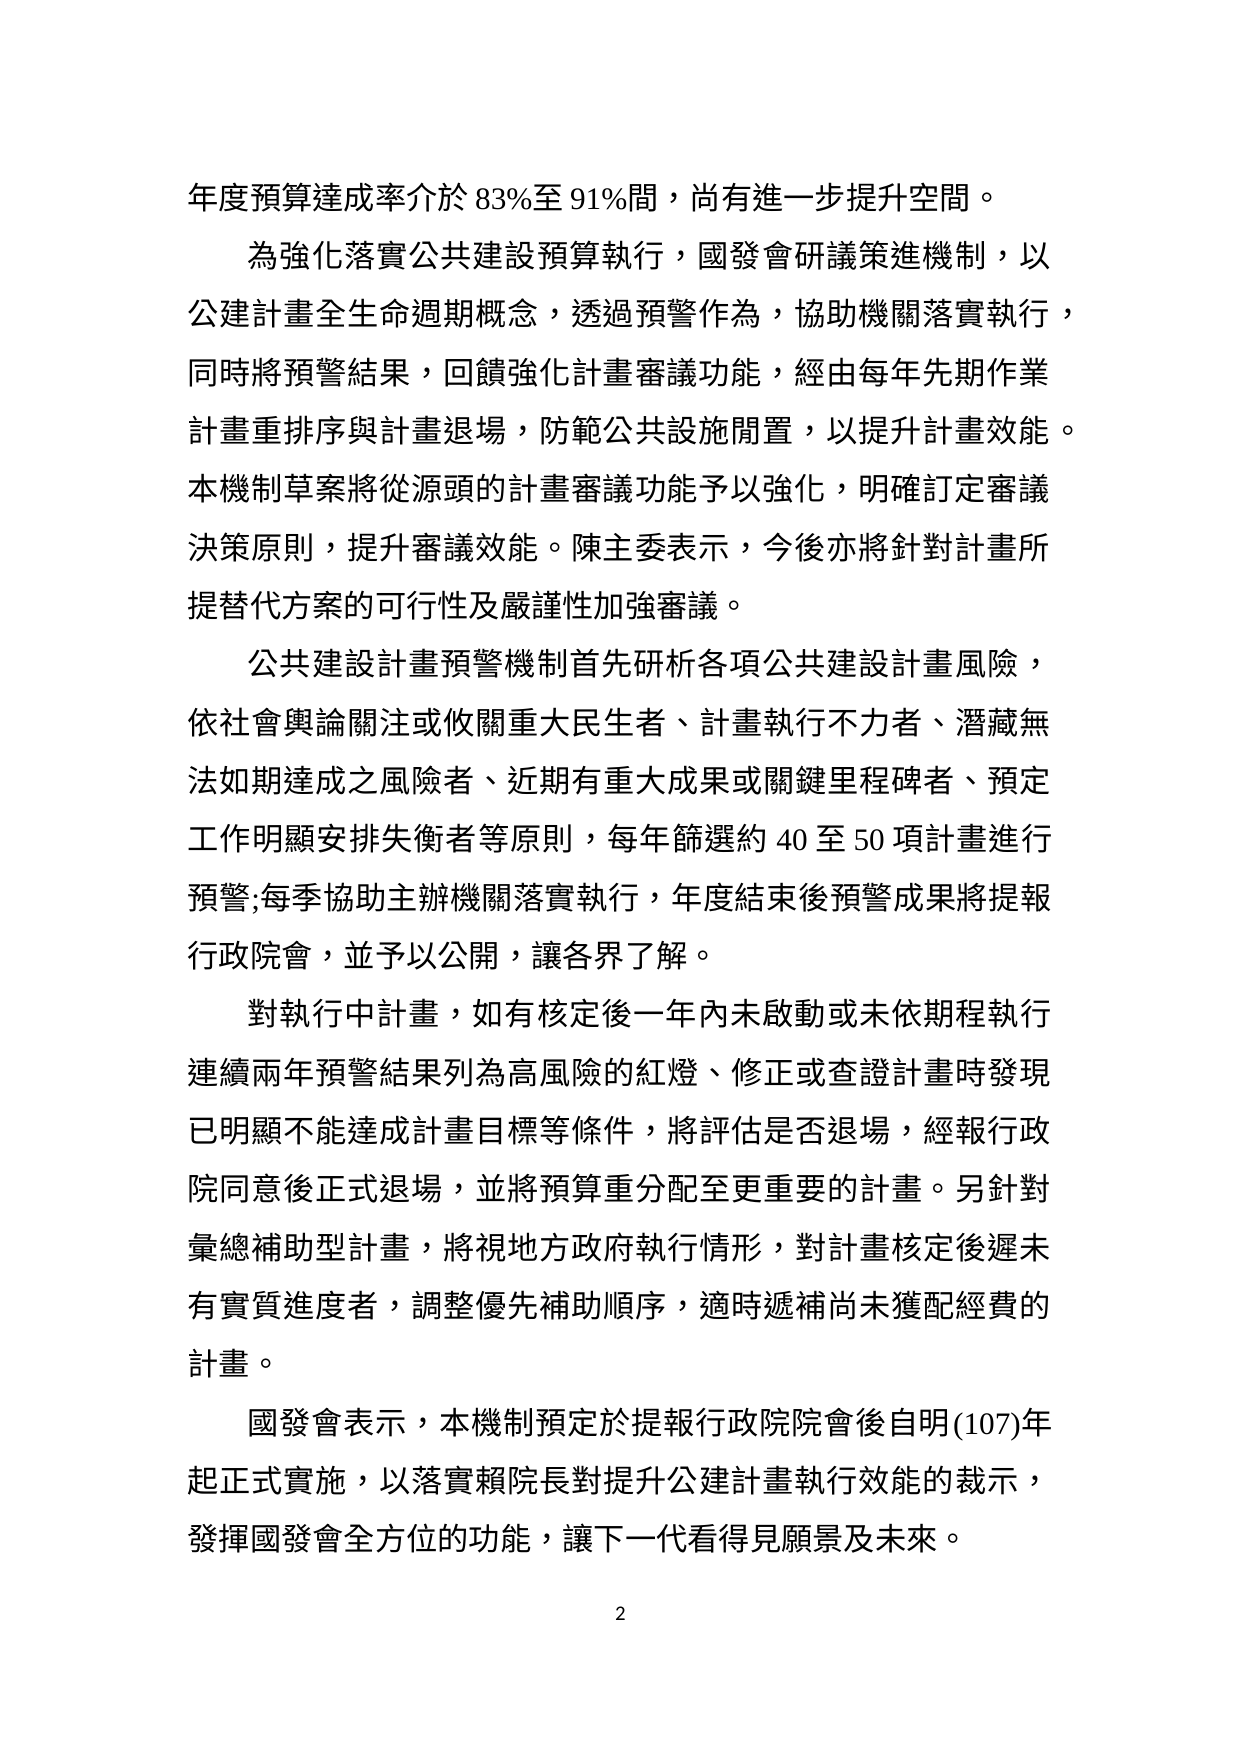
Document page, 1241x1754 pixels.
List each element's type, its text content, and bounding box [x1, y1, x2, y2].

text 對執行中計畫，如有核定後一年內未啟動或未依期程執行、連續兩年預警結果列為高風險的紅燈、修正或查證計畫時發現已明顯不能達成計畫目標等條件，將評估是否退場，經報行政院同意後正式退場，並將預算重分配至更重要的計畫。另針對彙總補助型計畫，將視地方政府執行情形，對計畫核定後遲未有實質進度者，調整優先補助順序，適時遞補尚未獲配經費的計畫。 [187, 979, 1053, 1387]
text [187, 162, 1053, 221]
text 公共建設計畫預警機制首先研析各項公共建設計畫風險，依社會輿論關注或攸關重大民生者、計畫執行不力者、潛藏無法如期達成之風險者、近期有重大成果或關鍵里程碑者、預定工作明顯安排失衡者等原則，每年篩選約40至50項計畫進行預警;每季協助主辦機關落實執行，年度結束後預警成果將提報行政院會，並予以公開，讓各界了解。 [187, 629, 1053, 979]
text 國發會表示，本機制預定於提報行政院院會後自明(107)年起正式實施，以落實賴院長對提升公建計畫執行效能的裁示，發揮國發會全方位的功能，讓下一代看得見願景及未來。 [187, 1387, 1053, 1562]
text 為強化落實公共建設預算執行，國發會研議策進機制，以公建計畫全生命週期概念，透過預警作為，協助機關落實執行，同時將預警結果，回饋強化計畫審議功能，經由每年先期作業計畫重排序與計畫退場，防範公共設施閒置，以提升計畫效能。本機制草案將從源頭的計畫審議功能予以強化，明確訂定審議決策原則，提升審議效能。陳主委表示，今後亦將針對計畫所提替代方案的可行性及嚴謹性加強審議。 [187, 221, 1053, 629]
